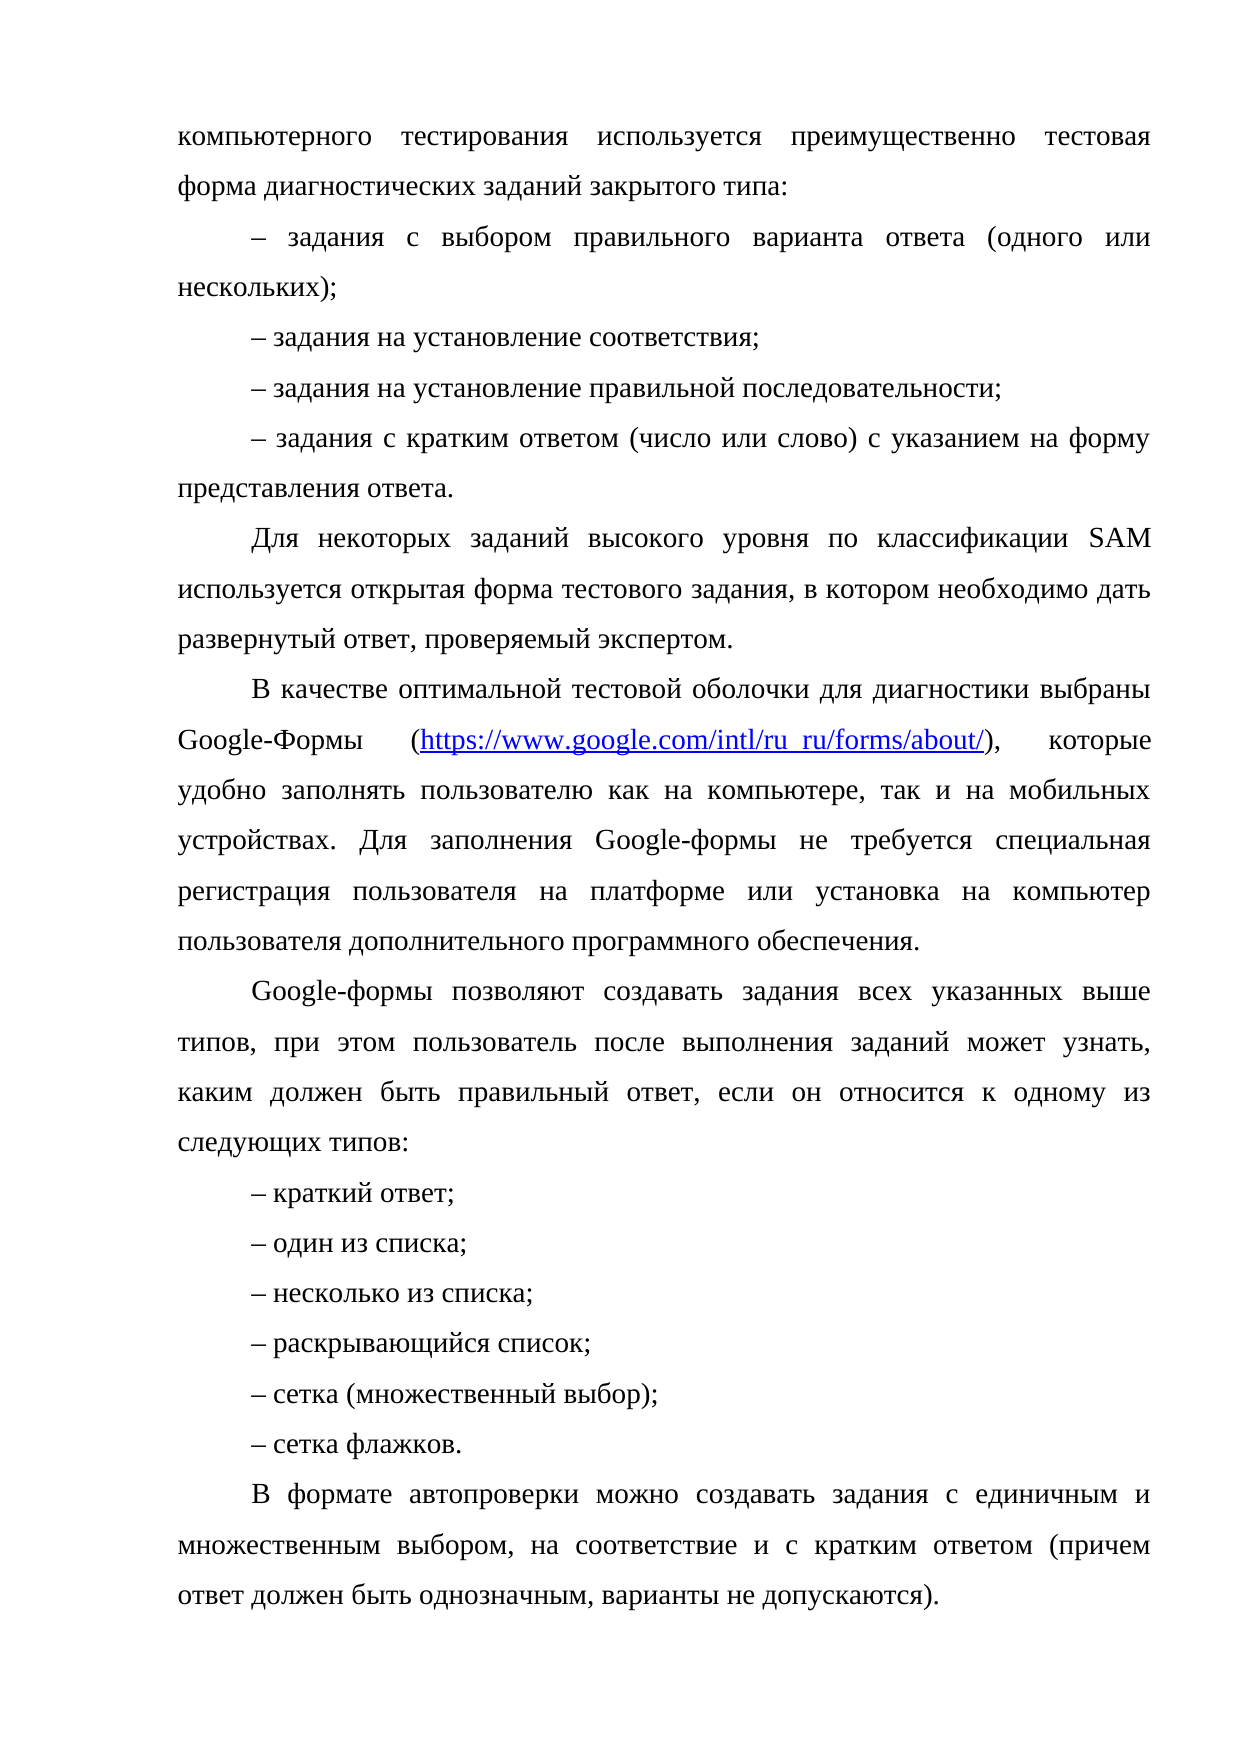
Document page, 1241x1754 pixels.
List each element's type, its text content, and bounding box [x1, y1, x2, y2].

text – задания на установление соответствия; [177, 319, 1152, 353]
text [177, 118, 1152, 202]
text В качестве оптимальной тестовой оболочки для диагностики выбраны Google-Формы (https://www.google.com/intl/ru_ru/forms/about/), которые удобно заполнять пользователю как на компьютере, так и на мобильных устройствах. Для заполнения Google-формы не требуется специальная регистрация пользователя на платформе или установка на компьютер пользователя дополнительного программного обеспечения. [177, 672, 1152, 957]
text – несколько из списка; [177, 1275, 1152, 1309]
text – задания с кратким ответом (число или слово) с указанием на форму представления ответа. [177, 420, 1152, 504]
text Для некоторых заданий высокого уровня по классификации SAM используется открытая форма тестового задания, в котором необходимо дать развернутый ответ, проверяемый экспертом. [177, 521, 1152, 655]
text – сетка флажков. [177, 1426, 1152, 1460]
text В формате автопроверки можно создавать задания с единичным и множественным выбором, на соответствие и с кратким ответом (причем ответ должен быть однозначным, варианты не допускаются). [177, 1477, 1152, 1611]
text – сетка (множественный выбор); [177, 1376, 1152, 1409]
text – один из списка; [177, 1225, 1152, 1258]
text – краткий ответ; [177, 1175, 1152, 1208]
text – задания на установление правильной последовательности; [177, 370, 1152, 403]
text Google-формы позволяют создавать задания всех указанных выше типов, при этом пользователь после выполнения заданий может узнать, каким должен быть правильный ответ, если он относится к одному из следующих типов: [177, 973, 1152, 1158]
text – задания с выбором правильного варианта ответа (одного или нескольких); [177, 219, 1152, 303]
text – раскрывающийся список; [177, 1326, 1152, 1359]
